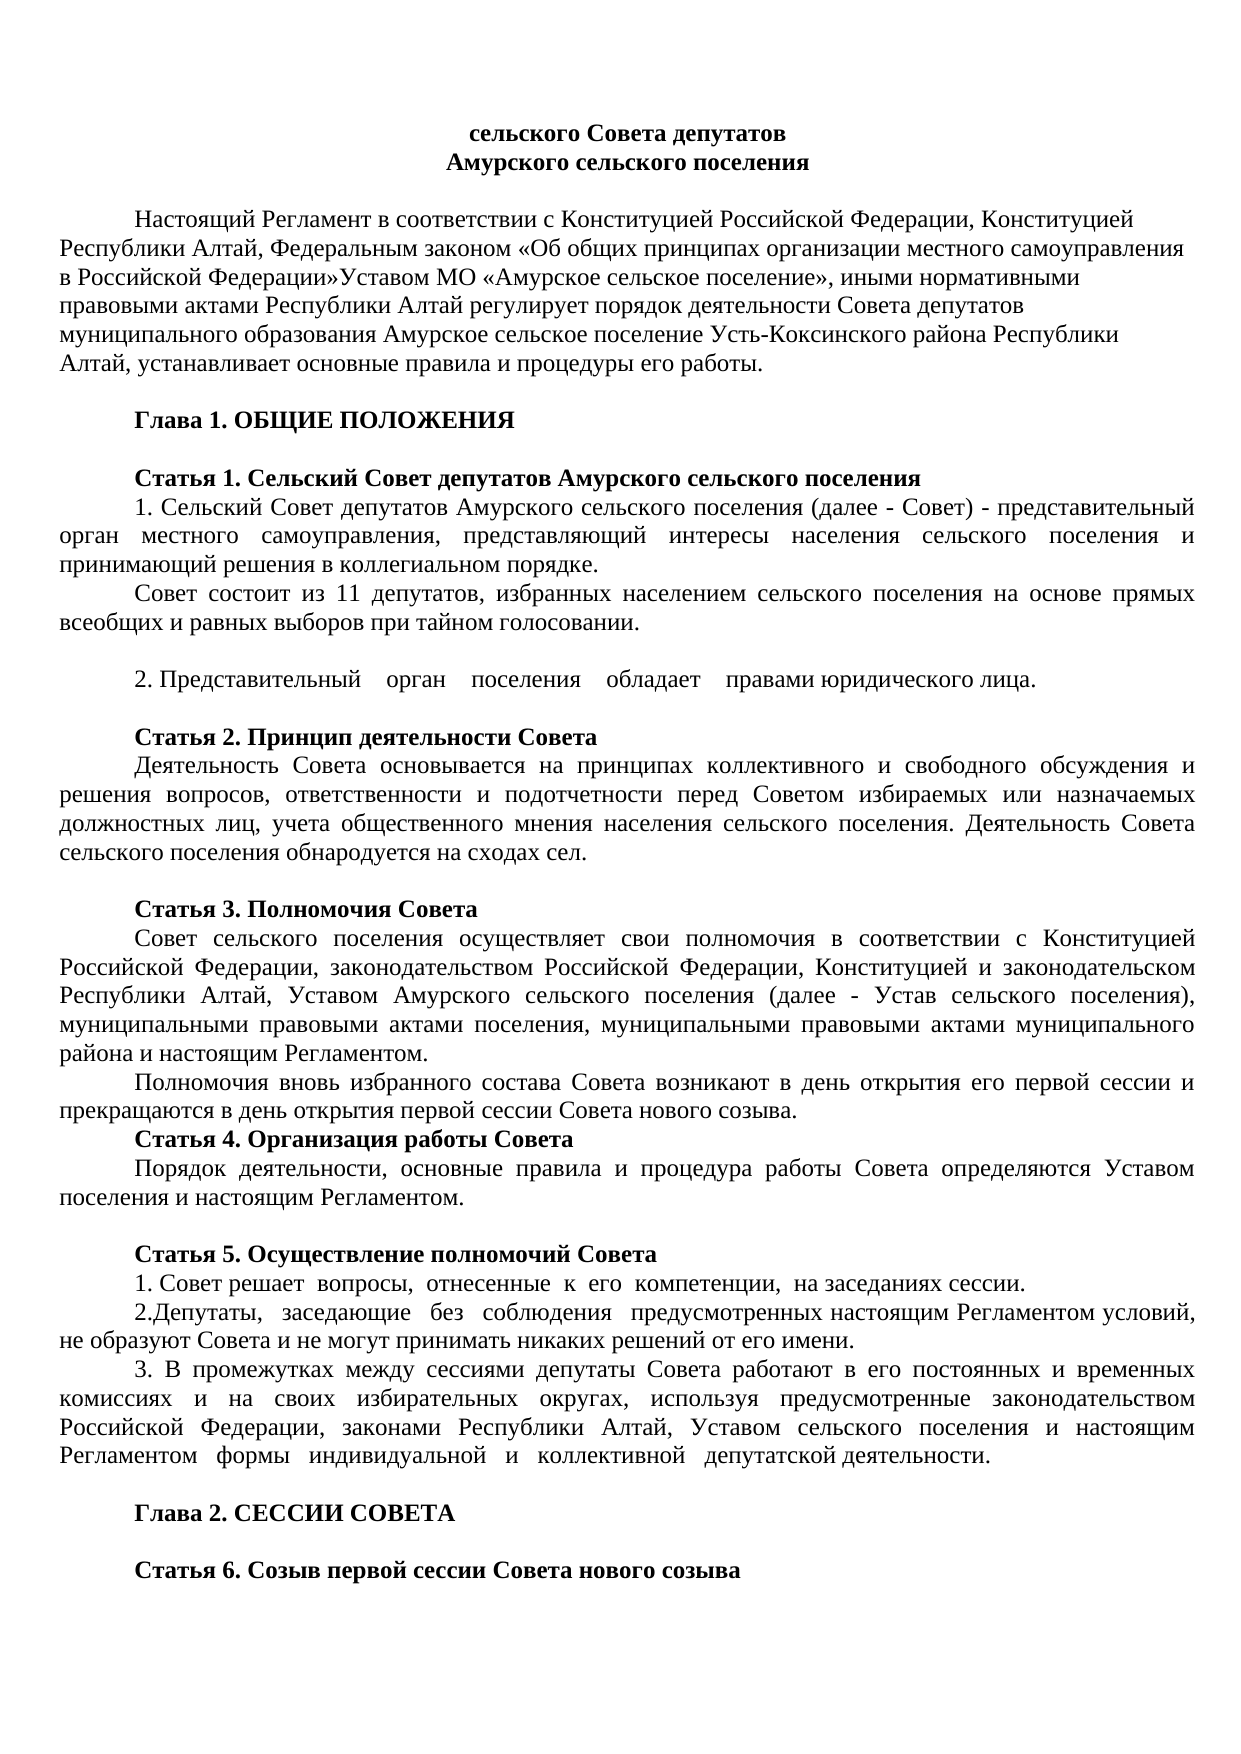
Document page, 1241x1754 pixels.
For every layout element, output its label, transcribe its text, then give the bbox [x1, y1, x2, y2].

text Глава 2. СЕССИИ СОВЕТА [59, 1498, 1196, 1527]
text 3. В промежутках между сессиями депутаты Совета работают в его постоянных и временных комиссиях и на своих избирательных округах, используя предусмотренные законодательством Российской Федерации, законами Республики Алтай, Уставом сельского поселения и настоящим Регламентом формы индивидуальной и коллективной депутатской деятельности. [59, 1354, 1196, 1469]
text Статья 3. Полномочия Совета [59, 894, 1196, 923]
text Статья 1. Сельский Совет депутатов Амурского сельского поселения [134, 463, 1196, 492]
text 2. Представительный орган поселения обладает правами юридического лица. [59, 664, 1196, 693]
text Статья 6. Созыв первой сессии Совета нового созыва [59, 1556, 1196, 1584]
text Полномочия вновь избранного состава Совета возникают в день открытия его первой сессии и прекращаются в день открытия первой сессии Совета нового созыва. [59, 1067, 1196, 1124]
text Статья 2. Принцип деятельности Совета [59, 722, 1196, 751]
text Совет сельского поселения осуществляет свои полномочия в соответствии с Конституцией Российской Федерации, законодательством Российской Федерации, Конституцией и законодательском Республики Алтай, Уставом Амурского сельского поселения (далее - Устав сельского поселения), муниципальными правовыми актами поселения, муниципальными правовыми актами муниципального района и настоящим Регламентом. [59, 923, 1196, 1067]
text Амурского сельского поселения [59, 147, 1196, 176]
text Настоящий Регламент в соответствии с Конституцией Российской Федерации, Конституцией Республики Алтай, Федеральным законом «Об общих принципах организации местного самоуправления в Российской Федерации»Уставом МО «Амурское сельское поселение», иными нормативными правовыми актами Республики Алтай регулирует порядок деятельности Совета депутатов муниципального образования Амурское сельское поселение Усть-Коксинского района Республики Алтай, устанавливает основные правила и процедуры его работы. [59, 204, 1196, 377]
text Совет состоит из 11 депутатов, избранных населением сельского поселения на основе прямых всеобщих и равных выборов при тайном голосовании. [59, 578, 1196, 636]
text 1. Сельский Совет депутатов Амурского сельского поселения (далее - Совет) - представительный орган местного самоуправления, представляющий интересы населения сельского поселения и принимающий решения в коллегиальном порядке. [59, 492, 1196, 578]
text Деятельность Совета основывается на принципах коллективного и свободного обсуждения и решения вопросов, ответственности и подотчетности перед Советом избираемых или назначаемых должностных лиц, учета общественного мнения населения сельского поселения. Деятельность Совета сельского поселения обнародуется на сходах сел. [59, 751, 1196, 866]
text 2.Депутаты, заседающие без соблюдения предусмотренных настоящим Регламентом условий, не образуют Совета и не могут принимать никаких решений от его имени. [59, 1297, 1196, 1354]
text сельского Совета депутатов [59, 118, 1196, 147]
text Статья 5. Осуществление полномочий Совета [59, 1239, 1196, 1268]
text Глава 1. ОБЩИЕ ПОЛОЖЕНИЯ [134, 406, 1196, 434]
text Статья 4. Организация работы Совета [59, 1124, 1196, 1153]
text Порядок деятельности, основные правила и процедура работы Совета определяются Уставом поселения и настоящим Регламентом. [59, 1153, 1196, 1211]
text 1. Совет решает вопросы, отнесенные к его компетенции, на заседаниях сессии. [59, 1268, 1196, 1297]
